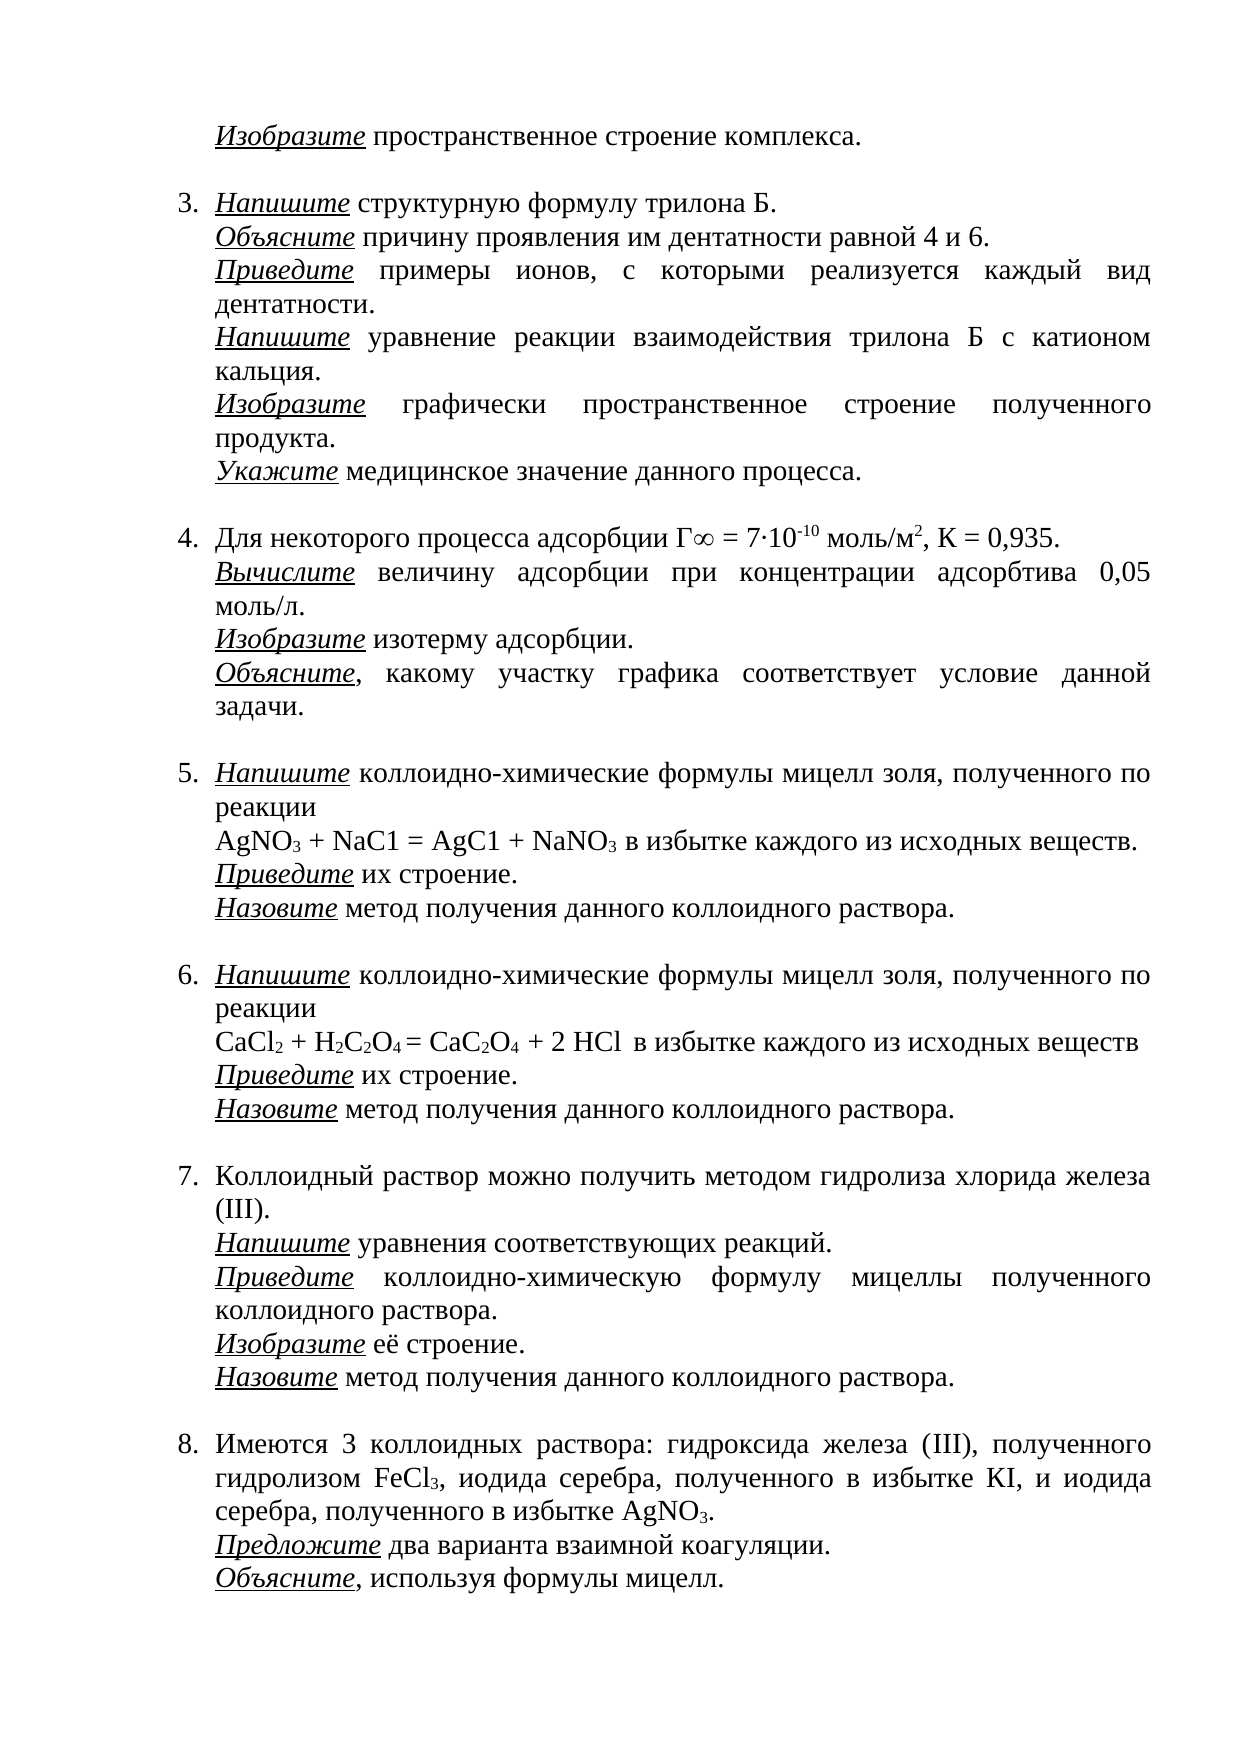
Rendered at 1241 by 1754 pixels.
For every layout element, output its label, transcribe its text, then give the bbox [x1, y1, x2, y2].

list Имеются 3 коллоидных раствора: гидроксида железа (III), полученного гидролизом FeCl3, иодида серебра, полученного в избытке КI, и иодида серебра, полученного в избытке AgNO3. [177, 1426, 1152, 1527]
text Вычислите величину адсорбции при концентрации адсорбтива 0,05 моль/л. [215, 554, 1152, 621]
text Назовите метод получения данного коллоидного раствора. [215, 1091, 1152, 1124]
text Изобразите её строение. [215, 1326, 1152, 1359]
list Напишите структурную формулу трилона Б. [177, 185, 1152, 219]
list Напишите коллоидно-химические формулы мицелл золя, полученного по реакции [177, 756, 1152, 823]
text Изобразите графически пространственное строение полученного продукта. [215, 386, 1152, 453]
text AgNO3 + NaС1 = AgС1 + NaNO3 в избытке каждого из исходных веществ. [215, 823, 1152, 856]
text Изобразите изотерму адсорбции. [215, 621, 1152, 655]
text Объясните, какому участку графика соответствует условие данной задачи. [215, 655, 1152, 722]
text Напишите уравнения соответствующих реакций. [215, 1225, 1152, 1259]
text Назовите метод получения данного коллоидного раствора. [215, 890, 1152, 923]
text Приведите коллоидно-химическую формулу мицеллы полученного коллоидного раствора. [215, 1259, 1152, 1326]
text Предложите два варианта взаимной коагуляции. [215, 1527, 1152, 1561]
text Объясните причину проявления им дентатности равной 4 и 6. [215, 219, 1152, 252]
text Назовите метод получения данного коллоидного раствора. [215, 1359, 1152, 1393]
list Для некоторого процесса адсорбции Г = 7∙10-10 моль/м2, К = 0,935. [177, 521, 1152, 554]
text Напишите уравнение реакции взаимодействия трилона Б с катионом кальция. [215, 319, 1152, 386]
list Напишите коллоидно-химические формулы мицелл золя, полученного по реакции [177, 957, 1152, 1024]
text Объясните, используя формулы мицелл. [215, 1561, 1152, 1594]
list Коллоидный раствор можно получить методом гидролиза хлорида железа (III). [177, 1158, 1152, 1225]
text CaCl2 + H2C2O4 = CaC2O4 + 2 HCl в избытке каждого из исходных веществ [215, 1024, 1152, 1057]
text Приведите их строение. [215, 1057, 1152, 1091]
text Приведите примеры ионов, с которыми реализуется каждый вид дентатности. [215, 252, 1152, 319]
text Приведите их строение. [215, 856, 1152, 890]
text Изобразите пространственное строение комплекса. [215, 118, 1152, 152]
text Укажите медицинское значение данного процесса. [215, 453, 1152, 487]
